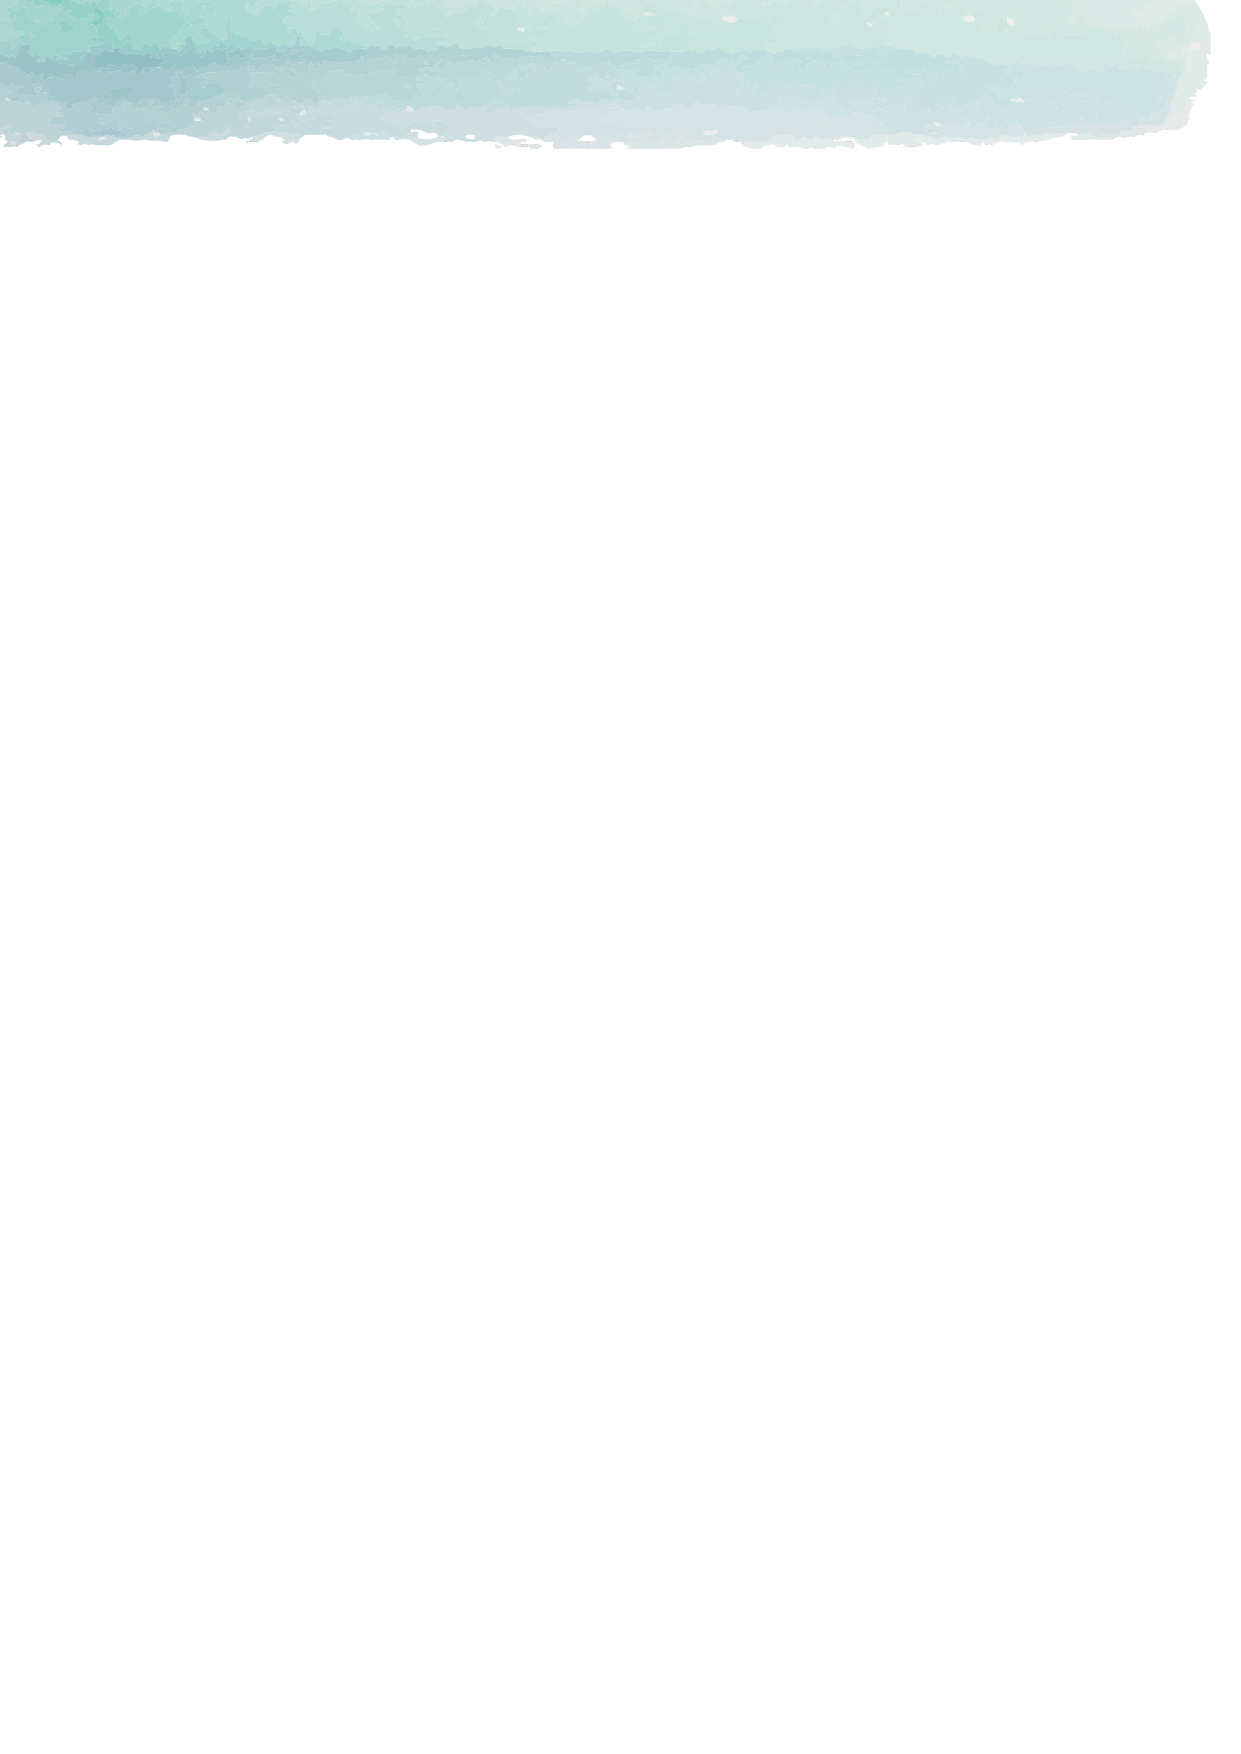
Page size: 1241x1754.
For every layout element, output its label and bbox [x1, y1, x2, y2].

table_cell [0, 0, 1211, 149]
